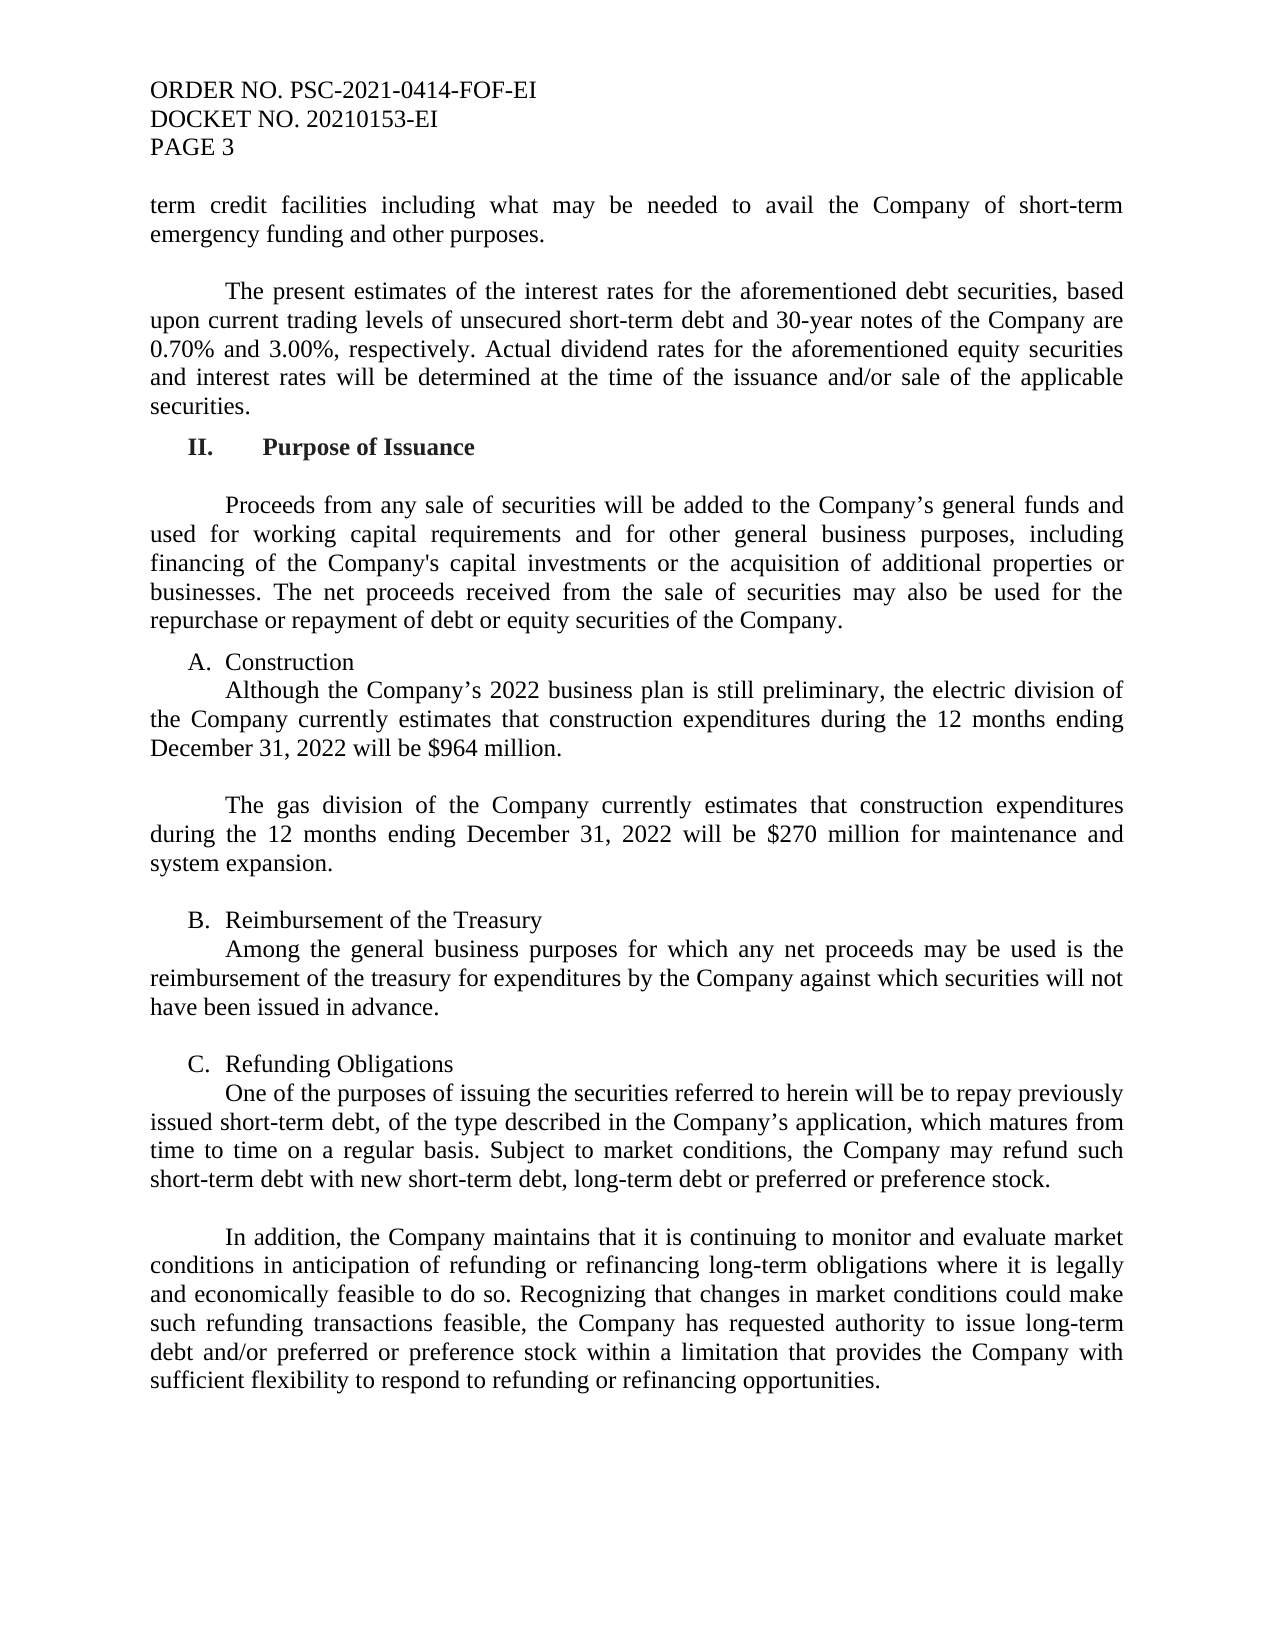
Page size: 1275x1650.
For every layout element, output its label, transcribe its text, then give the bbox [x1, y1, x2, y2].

text Proceeds from any sale of securities will be added to the Company’s general funds and used for working capital requirements and for other general business purposes, including financing of the Company's capital investments or the acquisition of additional properties or businesses. The net proceeds received from the sale of securities may also be used for the repurchase or repayment of debt or equity securities of the Company. [150, 491, 1125, 634]
text In addition, the Company maintains that it is continuing to monitor and evaluate market conditions in anticipation of refunding or refinancing long-term obligations where it is legally and economically feasible to do so. Recognizing that changes in market conditions could make such refunding transactions feasible, the Company has requested authority to issue long-term debt and/or preferred or preference stock within a limitation that provides the Company with sufficient flexibility to respond to refunding or refinancing opportunities. [150, 1222, 1125, 1394]
text Among the general business purposes for which any net proceeds may be used is the reimbursement of the treasury for expenditures by the Company against which securities will not have been issued in advance. [150, 934, 1125, 1021]
list Construction [187, 647, 1125, 676]
list Purpose of Issuance [187, 432, 1125, 461]
text One of the purposes of issuing the securities referred to herein will be to repay previously issued short-term debt, of the type described in the Company’s application, which matures from time to time on a regular basis. Subject to market conditions, the Company may refund such short-term debt with new short-term debt, long-term debt or preferred or preference stock. [150, 1078, 1125, 1193]
text The present estimates of the interest rates for the aforementioned debt securities, based upon current trading levels of unsecured short-term debt and 30-year notes of the Company are 0.70% and 3.00%, respectively. Actual dividend rates for the aforementioned equity securities and interest rates will be determined at the time of the issuance and/or sale of the applicable securities. [150, 276, 1125, 420]
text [150, 190, 1125, 247]
list Reimbursement of the Treasury [187, 906, 1125, 934]
text The gas division of the Company currently estimates that construction expenditures during the 12 months ending December 31, 2022 will be $270 million for maintenance and system expansion. [150, 791, 1125, 877]
text Although the Company’s 2022 business plan is still preliminary, the electric division of the Company currently estimates that construction expenditures during the 12 months ending December 31, 2022 will be $964 million. [150, 676, 1125, 762]
list Refunding Obligations [187, 1049, 1125, 1078]
